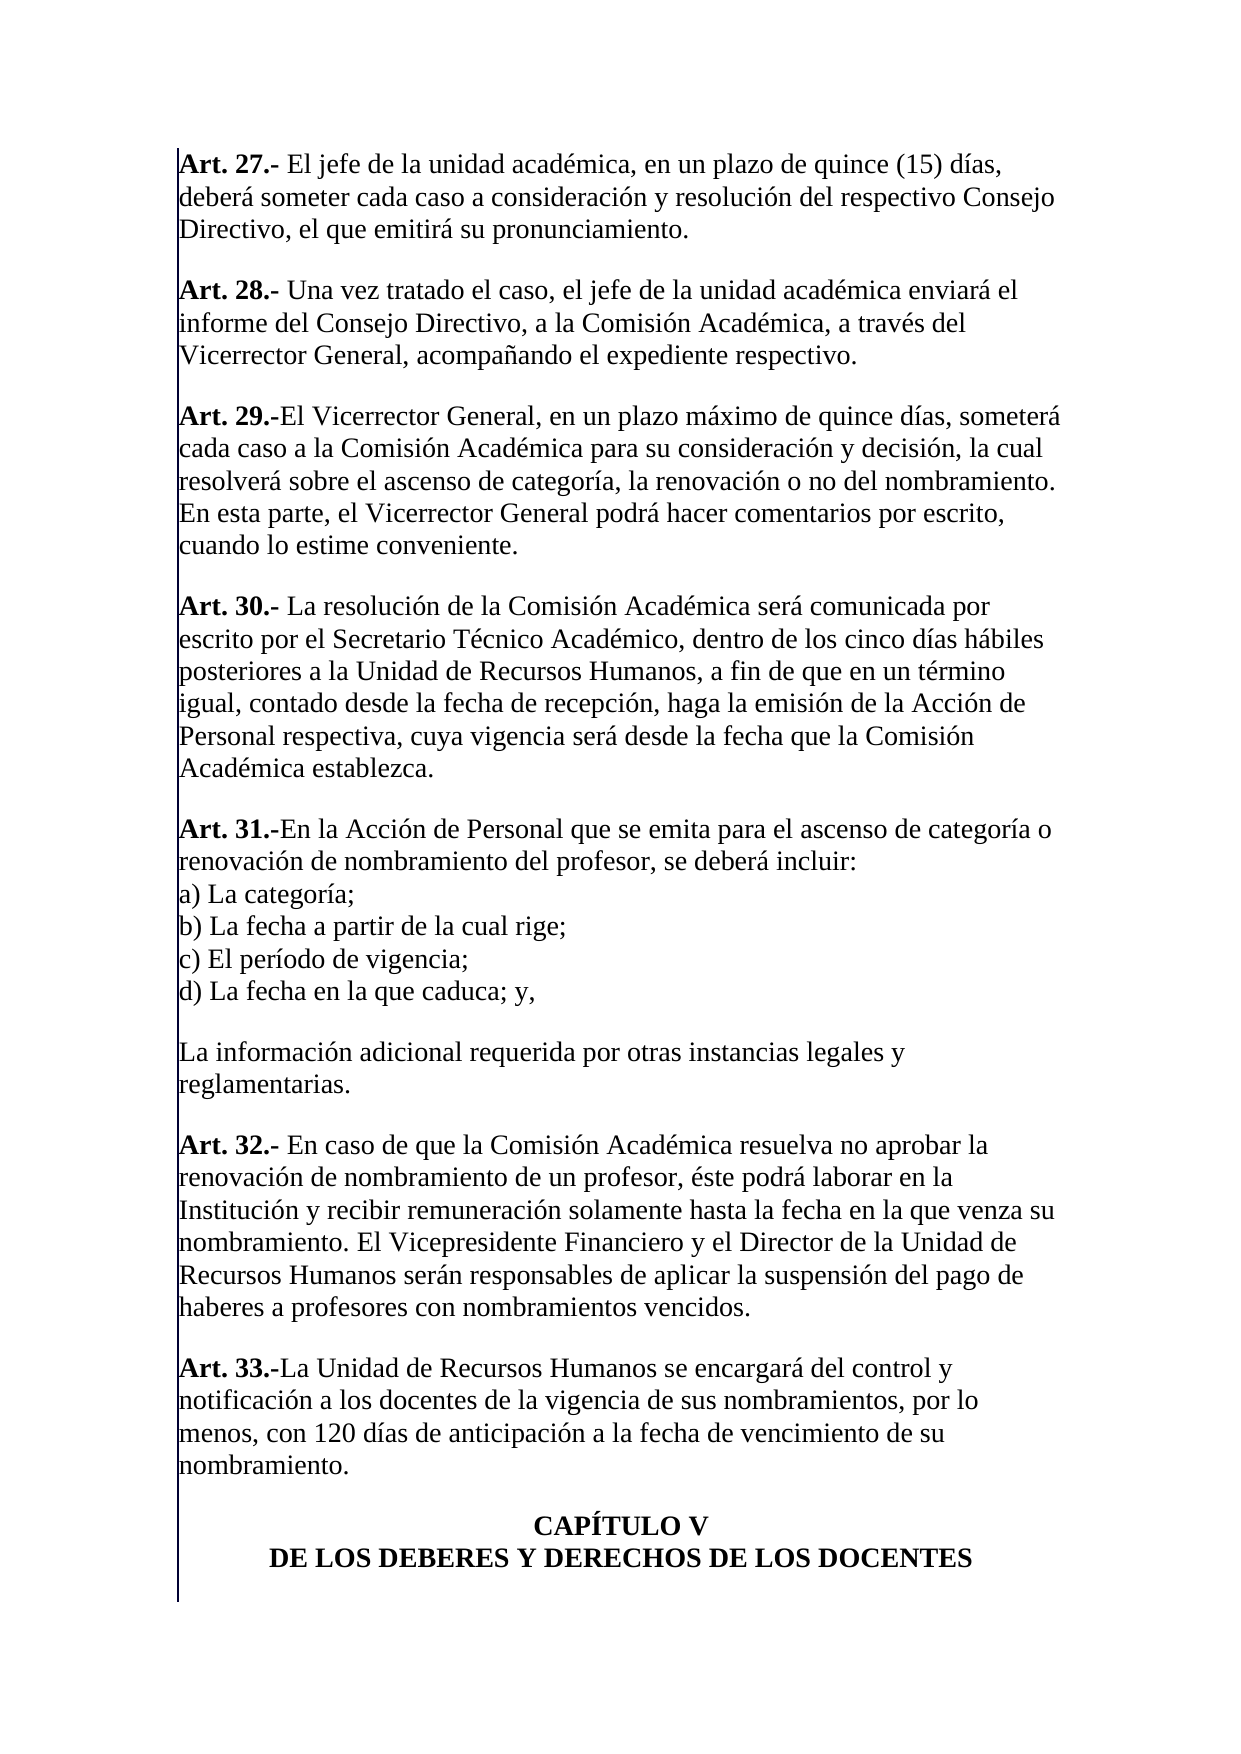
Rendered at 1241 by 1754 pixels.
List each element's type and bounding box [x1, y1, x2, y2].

table_cell [179, 148, 1063, 1602]
